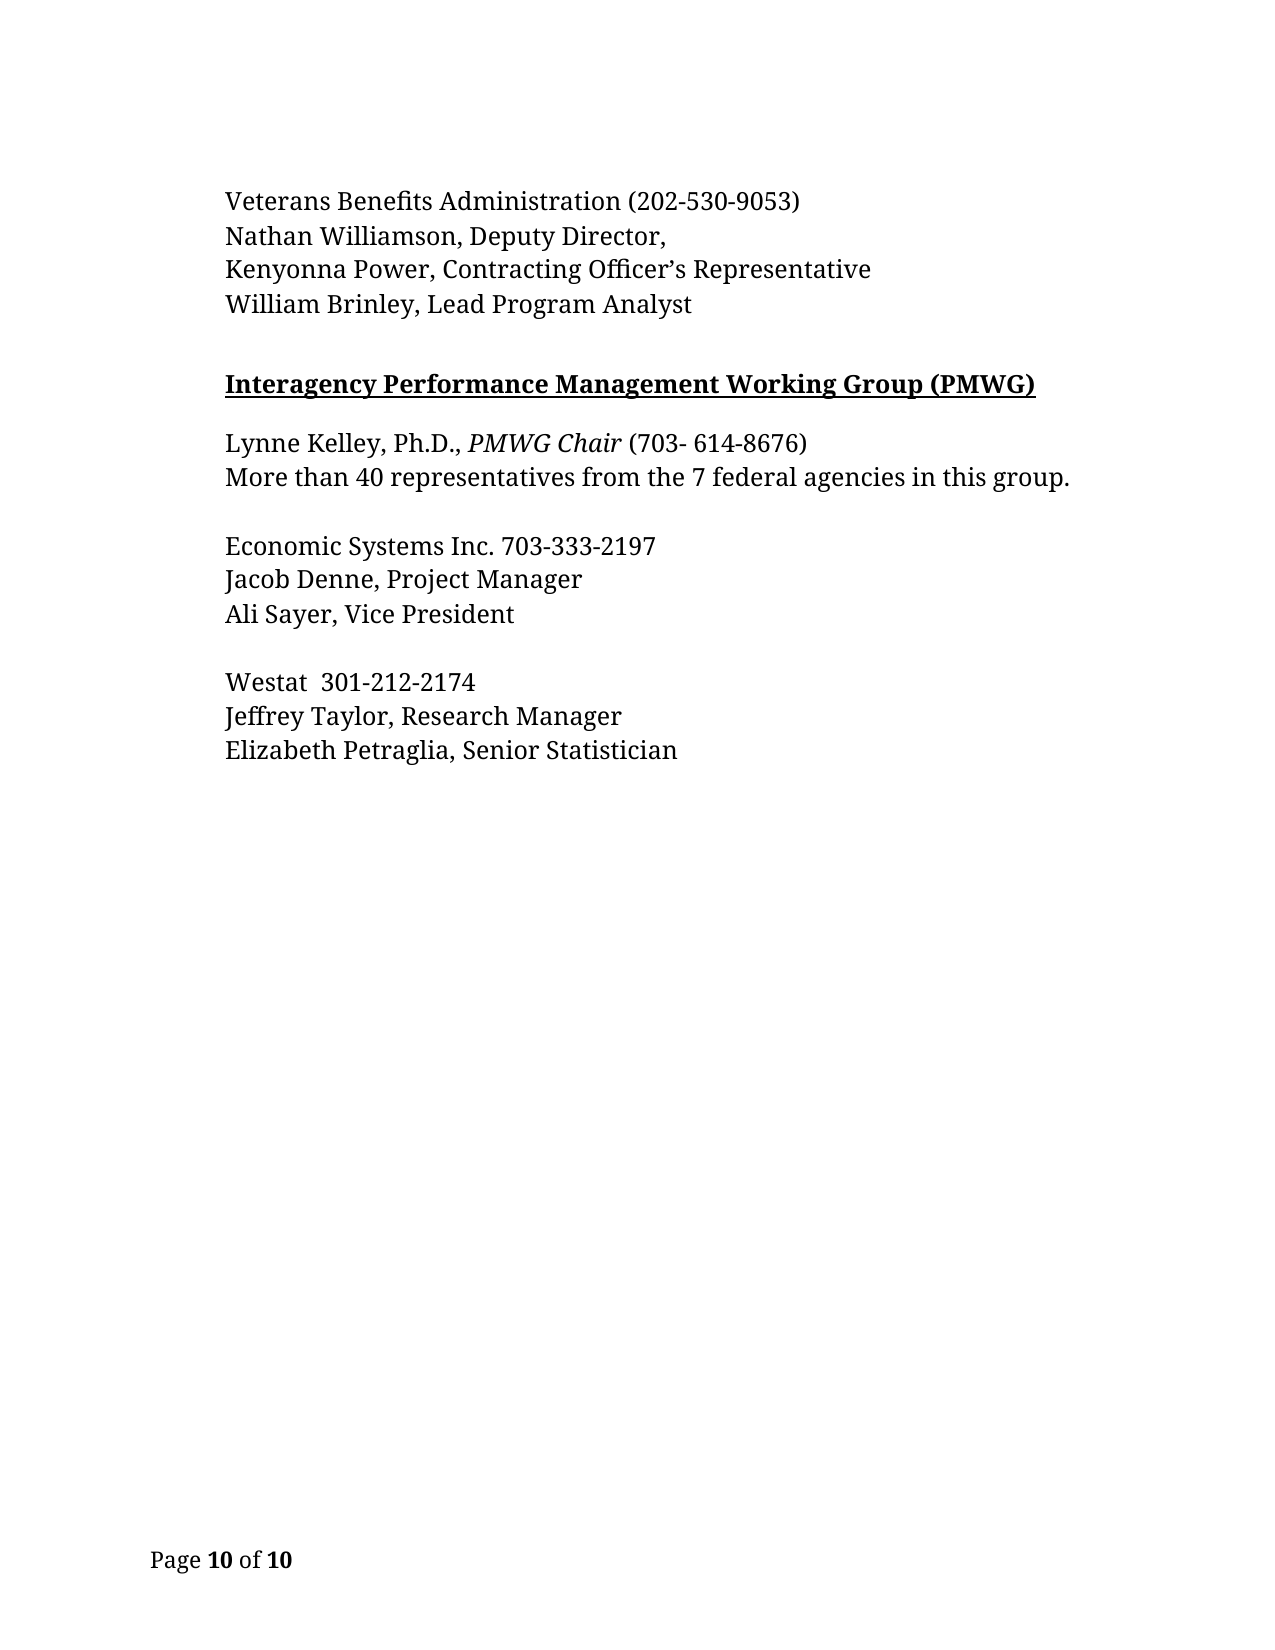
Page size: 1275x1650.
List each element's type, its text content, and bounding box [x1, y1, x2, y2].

list Veterans Benefits Administration (202-530-9053) [225, 184, 1125, 218]
list Kenyonna Power, Contracting Officer’s Representative [225, 252, 1125, 286]
list Jacob Denne, Project Manager [225, 562, 1125, 596]
list More than 40 representatives from the 7 federal agencies in this group. [225, 460, 1125, 494]
list Elizabeth Petraglia, Senior Statistician [225, 732, 1125, 767]
list Nathan Williamson, Deputy Director, [225, 218, 1125, 252]
text Interagency Performance Management Working Group (PMWG) [225, 367, 1125, 401]
list Westat 301-212-2174 [225, 664, 1125, 698]
list Economic Systems Inc. 703-333-2197 [225, 528, 1125, 562]
list Ali Sayer, Vice President [225, 596, 1125, 630]
list Lynne Kelley, Ph.D., PMWG Chair (703- 614-8676) [225, 426, 1125, 460]
list William Brinley, Lead Program Analyst [225, 286, 1125, 320]
list Jeffrey Taylor, Research Manager [225, 698, 1125, 732]
